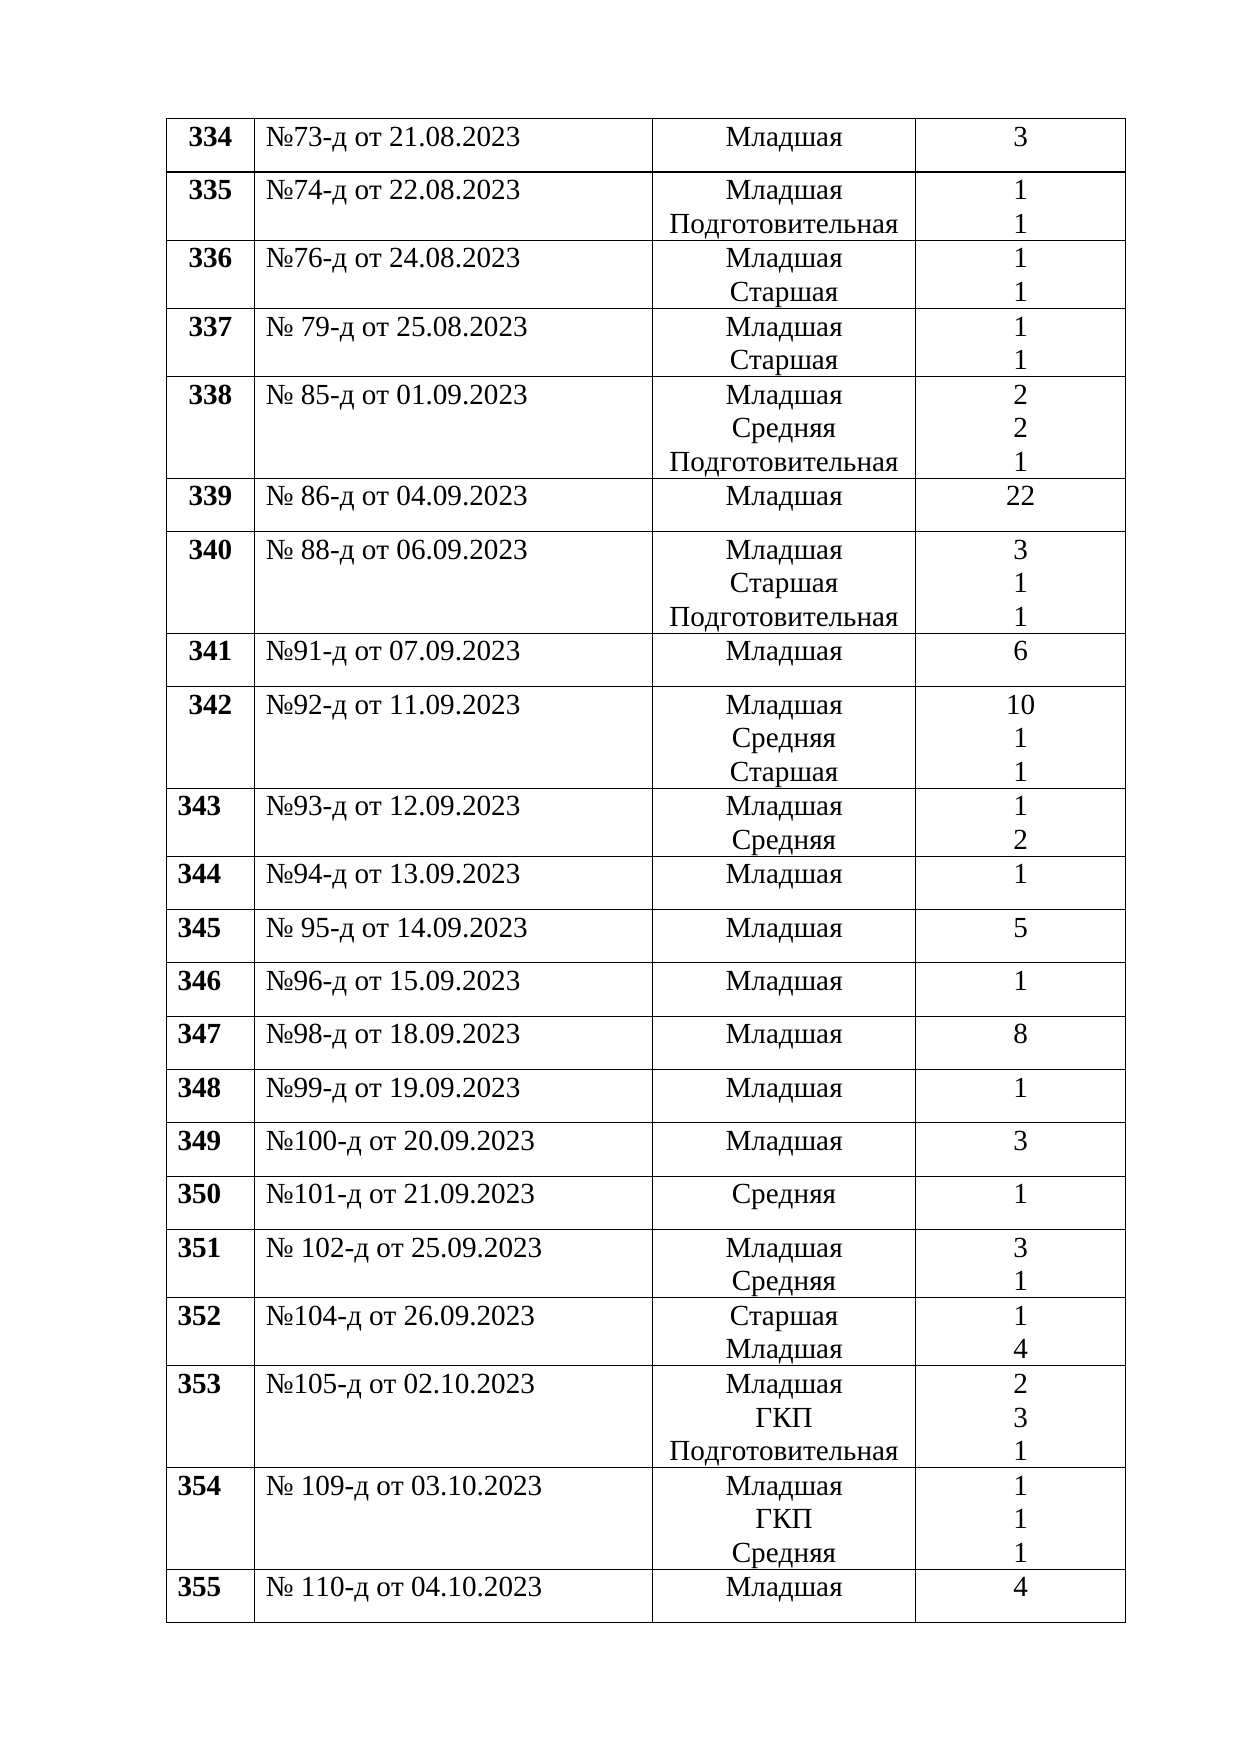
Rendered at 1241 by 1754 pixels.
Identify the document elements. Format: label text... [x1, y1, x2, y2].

table_cell 6 [916, 634, 1125, 686]
table_cell 4 1 [916, 1570, 1125, 1622]
table_cell 1 1 [916, 173, 1125, 239]
table_cell 1 [916, 1070, 1125, 1122]
table_cell Младшая Старшая Подготовительная [653, 532, 915, 632]
table_cell 355 [167, 1570, 254, 1622]
table_cell 341 [167, 634, 254, 686]
table_cell № 95-д от 14.09.2023 [255, 910, 652, 962]
table_cell № 102-д от 25.09.2023 [255, 1230, 652, 1297]
table_cell № 86-д от 04.09.2023 [255, 479, 652, 531]
table_cell 1 1 1 [916, 1468, 1125, 1568]
table_cell №91-д от 07.09.2023 [255, 634, 652, 686]
table_cell 354 [167, 1468, 254, 1568]
table_cell 340 [167, 532, 254, 632]
table_cell 337 [167, 309, 254, 376]
table_cell 10 1 1 [916, 687, 1125, 787]
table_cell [255, 1570, 652, 1622]
table_cell 1 [916, 1177, 1125, 1229]
table_cell 3 1 1 [916, 532, 1125, 632]
table_cell № 79-д от 25.08.2023 [255, 309, 652, 376]
table_cell Младшая [653, 910, 915, 962]
table_cell Младшая Старшая [653, 309, 915, 376]
table_cell 2 3 1 [916, 1366, 1125, 1467]
table_cell Младшая [653, 634, 915, 686]
table_cell Младшая [653, 1123, 915, 1176]
table_cell 353 [167, 1366, 254, 1467]
table_cell 334 [167, 119, 254, 171]
table_cell № 88-д от 06.09.2023 [255, 532, 652, 632]
table_cell Средняя [653, 1177, 915, 1229]
table_cell 342 [167, 687, 254, 787]
table_cell 345 [167, 910, 254, 962]
table_cell №104-д от 26.09.2023 [255, 1298, 652, 1365]
table_cell 2 2 1 [916, 377, 1125, 477]
table_cell 349 [167, 1123, 254, 1176]
table_cell 352 [167, 1298, 254, 1365]
table_cell №96-д от 15.09.2023 [255, 963, 652, 1016]
table_cell №93-д от 12.09.2023 [255, 789, 652, 856]
table_cell 1 4 [916, 1298, 1125, 1365]
table_cell 5 [916, 910, 1125, 962]
table_cell 348 [167, 1070, 254, 1122]
table_cell 350 [167, 1177, 254, 1229]
table_cell Младшая [653, 963, 915, 1016]
table_cell Младшая Средняя Подготовительная [653, 377, 915, 477]
table_cell №105-д от 02.10.2023 [255, 1366, 652, 1467]
table_cell Младшая Средняя [653, 789, 915, 856]
table_cell Младшая [653, 857, 915, 909]
table_cell 3 [916, 1123, 1125, 1176]
table_cell №76-д от 24.08.2023 [255, 241, 652, 308]
table_cell Младшая Средняя [653, 1230, 915, 1297]
table_cell Младшая [653, 479, 915, 531]
table_cell Младшая Средняя Старшая [653, 687, 915, 787]
table_cell №74-д от 22.08.2023 [255, 173, 652, 239]
table_cell 343 [167, 789, 254, 856]
table_cell 22 [916, 479, 1125, 531]
table_cell №101-д от 21.09.2023 [255, 1177, 652, 1229]
table_cell Младшая Подготовительная [653, 173, 915, 239]
table_cell Младшая Старшая [653, 241, 915, 308]
table_cell 338 [167, 377, 254, 477]
table_cell №98-д от 18.09.2023 [255, 1017, 652, 1069]
table_cell №100-д от 20.09.2023 [255, 1123, 652, 1176]
table_cell Младшая [653, 1017, 915, 1069]
table_cell 351 [167, 1230, 254, 1297]
table_cell 1 1 [916, 241, 1125, 308]
table_cell 3 1 [916, 1230, 1125, 1297]
table_cell 1 2 [916, 789, 1125, 856]
table_cell №94-д от 13.09.2023 [255, 857, 652, 909]
table_cell 339 [167, 479, 254, 531]
table_cell 1 1 [916, 309, 1125, 376]
table_cell 347 [167, 1017, 254, 1069]
table_cell 344 [167, 857, 254, 909]
table_cell №99-д от 19.09.2023 [255, 1070, 652, 1122]
table_cell № 85-д от 01.09.2023 [255, 377, 652, 477]
table_cell 335 [167, 173, 254, 239]
table_cell №92-д от 11.09.2023 [255, 687, 652, 787]
table_cell Младшая [653, 119, 915, 171]
table_cell Младшая ГКП Средняя [653, 1468, 915, 1568]
table_cell 8 [916, 1017, 1125, 1069]
table_cell Младшая ГКП Подготовительная [653, 1366, 915, 1467]
table_cell Младшая [653, 1070, 915, 1122]
table_cell 1 [916, 857, 1125, 909]
table_cell Младшая ГКП [653, 1570, 915, 1622]
table_cell 346 [167, 963, 254, 1016]
table_cell №73-д от 21.08.2023 [255, 119, 652, 171]
table_cell Старшая Младшая [653, 1298, 915, 1365]
table_cell 3 [916, 119, 1125, 171]
table_cell 336 [167, 241, 254, 308]
table_cell № 109-д от 03.10.2023 [255, 1468, 652, 1568]
table_cell 1 [916, 963, 1125, 1016]
